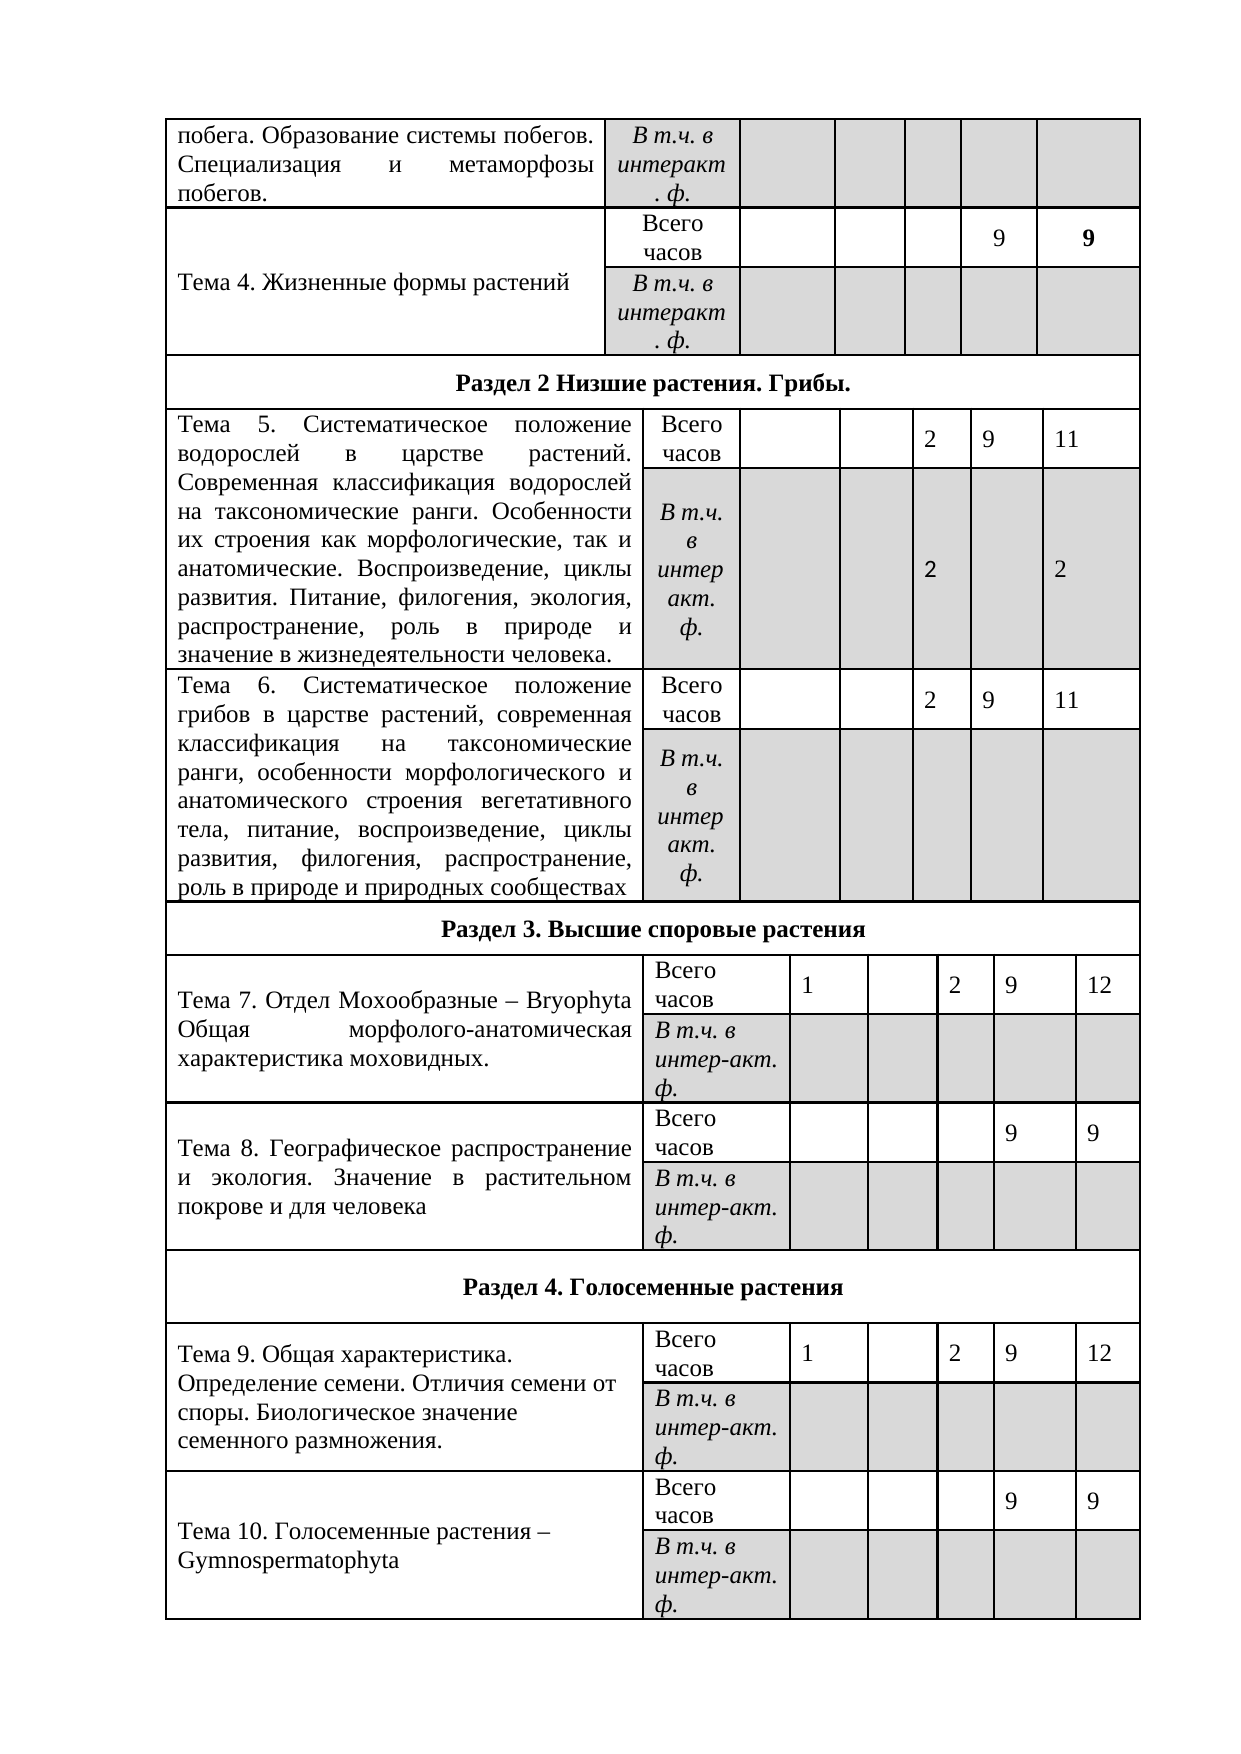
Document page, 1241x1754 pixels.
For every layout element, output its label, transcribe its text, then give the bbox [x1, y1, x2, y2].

table_cell [841, 730, 912, 900]
table_cell [791, 1163, 867, 1249]
table_cell Раздел 3. Высшие споровые растения [167, 903, 1139, 953]
table_cell 2 [939, 956, 993, 1013]
table_cell В т.ч. в интеракт. ф. [606, 120, 739, 206]
table_cell В т.ч. в интер-акт. ф. [644, 1384, 789, 1470]
table_cell 1 [791, 1324, 867, 1381]
table_cell [741, 268, 834, 354]
table_cell [841, 410, 912, 467]
table_cell [741, 410, 839, 467]
table_cell [836, 268, 904, 354]
table_cell [1077, 1384, 1139, 1470]
table_cell Тема 9. Общая характеристика. Определение семени. Отличия семени от споры. Биологическое значение семенного размножения. [167, 1324, 642, 1470]
table_cell Тема 6. Систематическое положение грибов в царстве растений, современная классификация на таксономические ранги, особенности морфологического и анатомического строения вегетативного тела, питание, воспроизведение, циклы развития, филогения, распространение, роль в природе и природных сообществах [167, 670, 642, 900]
table_cell [995, 1015, 1075, 1101]
table_cell [1077, 1163, 1139, 1249]
table_cell [1077, 1531, 1139, 1618]
table_cell [995, 1531, 1075, 1618]
table_cell 9 [995, 1472, 1075, 1529]
table_cell 12 [1077, 1324, 1139, 1381]
table_cell [836, 209, 904, 266]
table_cell 2 [914, 410, 970, 467]
table_cell [869, 1324, 936, 1381]
table_cell 9 [995, 1104, 1075, 1161]
table_cell 2 [939, 1324, 993, 1381]
table_cell [972, 730, 1042, 900]
table_cell [939, 1384, 993, 1470]
table_cell 1 [791, 956, 867, 1013]
table_cell 9 [1077, 1472, 1139, 1529]
table_cell 9 [972, 410, 1042, 467]
table_cell Всего часов [644, 670, 739, 728]
table_cell [995, 1384, 1075, 1470]
table_cell [906, 209, 960, 266]
table_cell 12 [1077, 956, 1139, 1013]
table_cell В т.ч. в интер-акт. ф. [644, 1531, 789, 1618]
table_cell [741, 730, 839, 900]
table_cell 9 [995, 956, 1075, 1013]
table_cell 2 [1044, 469, 1139, 668]
table_cell Всего часов [606, 209, 739, 266]
table_cell [1038, 268, 1139, 354]
table_cell [939, 1015, 993, 1101]
table_cell Всего часов [644, 1104, 789, 1161]
table_cell [869, 1104, 936, 1161]
table_cell 9 [972, 670, 1042, 728]
table_cell [869, 1531, 936, 1618]
table_cell [962, 268, 1036, 354]
table_cell 9 [962, 209, 1036, 266]
table_cell 2 [914, 469, 970, 668]
table_cell В т.ч. в интеракт. ф. [644, 730, 739, 900]
table_cell [939, 1163, 993, 1249]
table_cell 11 [1044, 410, 1139, 467]
table_cell [869, 956, 936, 1013]
table_cell [906, 268, 960, 354]
table_cell [869, 1163, 936, 1249]
table_cell [939, 1104, 993, 1161]
table_cell [962, 120, 1036, 206]
table_cell [791, 1015, 867, 1101]
table_cell Тема 10. Голосеменные растения – Gymnospermatophyta [167, 1472, 642, 1618]
table_cell Раздел 4. Голосеменные растения [167, 1251, 1139, 1322]
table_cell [167, 120, 604, 206]
table_cell Всего часов [644, 1324, 789, 1381]
table_cell В т.ч. в интер-акт. ф. [644, 1163, 789, 1249]
table_cell [791, 1384, 867, 1470]
table_cell [791, 1472, 867, 1529]
table_cell В т.ч. в интеракт. ф. [644, 469, 739, 668]
table_cell [1044, 730, 1139, 900]
table_cell [791, 1104, 867, 1161]
table_cell [939, 1472, 993, 1529]
table_cell [906, 120, 960, 206]
table_cell [1038, 120, 1139, 206]
table_cell [836, 120, 904, 206]
table_cell [841, 670, 912, 728]
table_cell Тема 5. Систематическое положение водорослей в царстве растений. Современная классификация водорослей на таксономические ранги. Особенности их строения как морфологические, так и анатомические. Воспроизведение, циклы развития. Питание, филогения, экология, распространение, роль в природе и значение в жизнедеятельности человека. [167, 410, 642, 668]
table_cell 9 [995, 1324, 1075, 1381]
table_cell 11 [1044, 670, 1139, 728]
table_cell В т.ч. в интеракт. ф. [606, 268, 739, 354]
table_cell Тема 7. Отдел Мохообразные – Bryophyta Общая морфолого-анатомическая характеристика моховидных. [167, 956, 642, 1101]
table_cell [869, 1384, 936, 1470]
table_cell В т.ч. в интер-акт. ф. [644, 1015, 789, 1101]
table_cell [914, 730, 970, 900]
table_cell [841, 469, 912, 668]
table_cell Раздел 2 Низшие растения. Грибы. [167, 356, 1139, 407]
table_cell 2 [914, 670, 970, 728]
table_cell [869, 1015, 936, 1101]
table_cell [1077, 1015, 1139, 1101]
table_cell 9 [1038, 209, 1139, 266]
table_cell 9 [1077, 1104, 1139, 1161]
table_cell [869, 1472, 936, 1529]
table_cell [741, 120, 834, 206]
table_cell Всего часов [644, 956, 789, 1013]
table_cell [741, 469, 839, 668]
table_cell [972, 469, 1042, 668]
table_cell Всего часов [644, 410, 739, 467]
table_cell Тема 8. Географическое распространение и экология. Значение в растительном покрове и для человека [167, 1104, 642, 1249]
table_cell [995, 1163, 1075, 1249]
table_cell [791, 1531, 867, 1618]
table_cell [741, 209, 834, 266]
table_cell [741, 670, 839, 728]
table_cell Тема 4. Жизненные формы растений [167, 209, 604, 354]
table_cell [939, 1531, 993, 1618]
table_cell Всего часов [644, 1472, 789, 1529]
